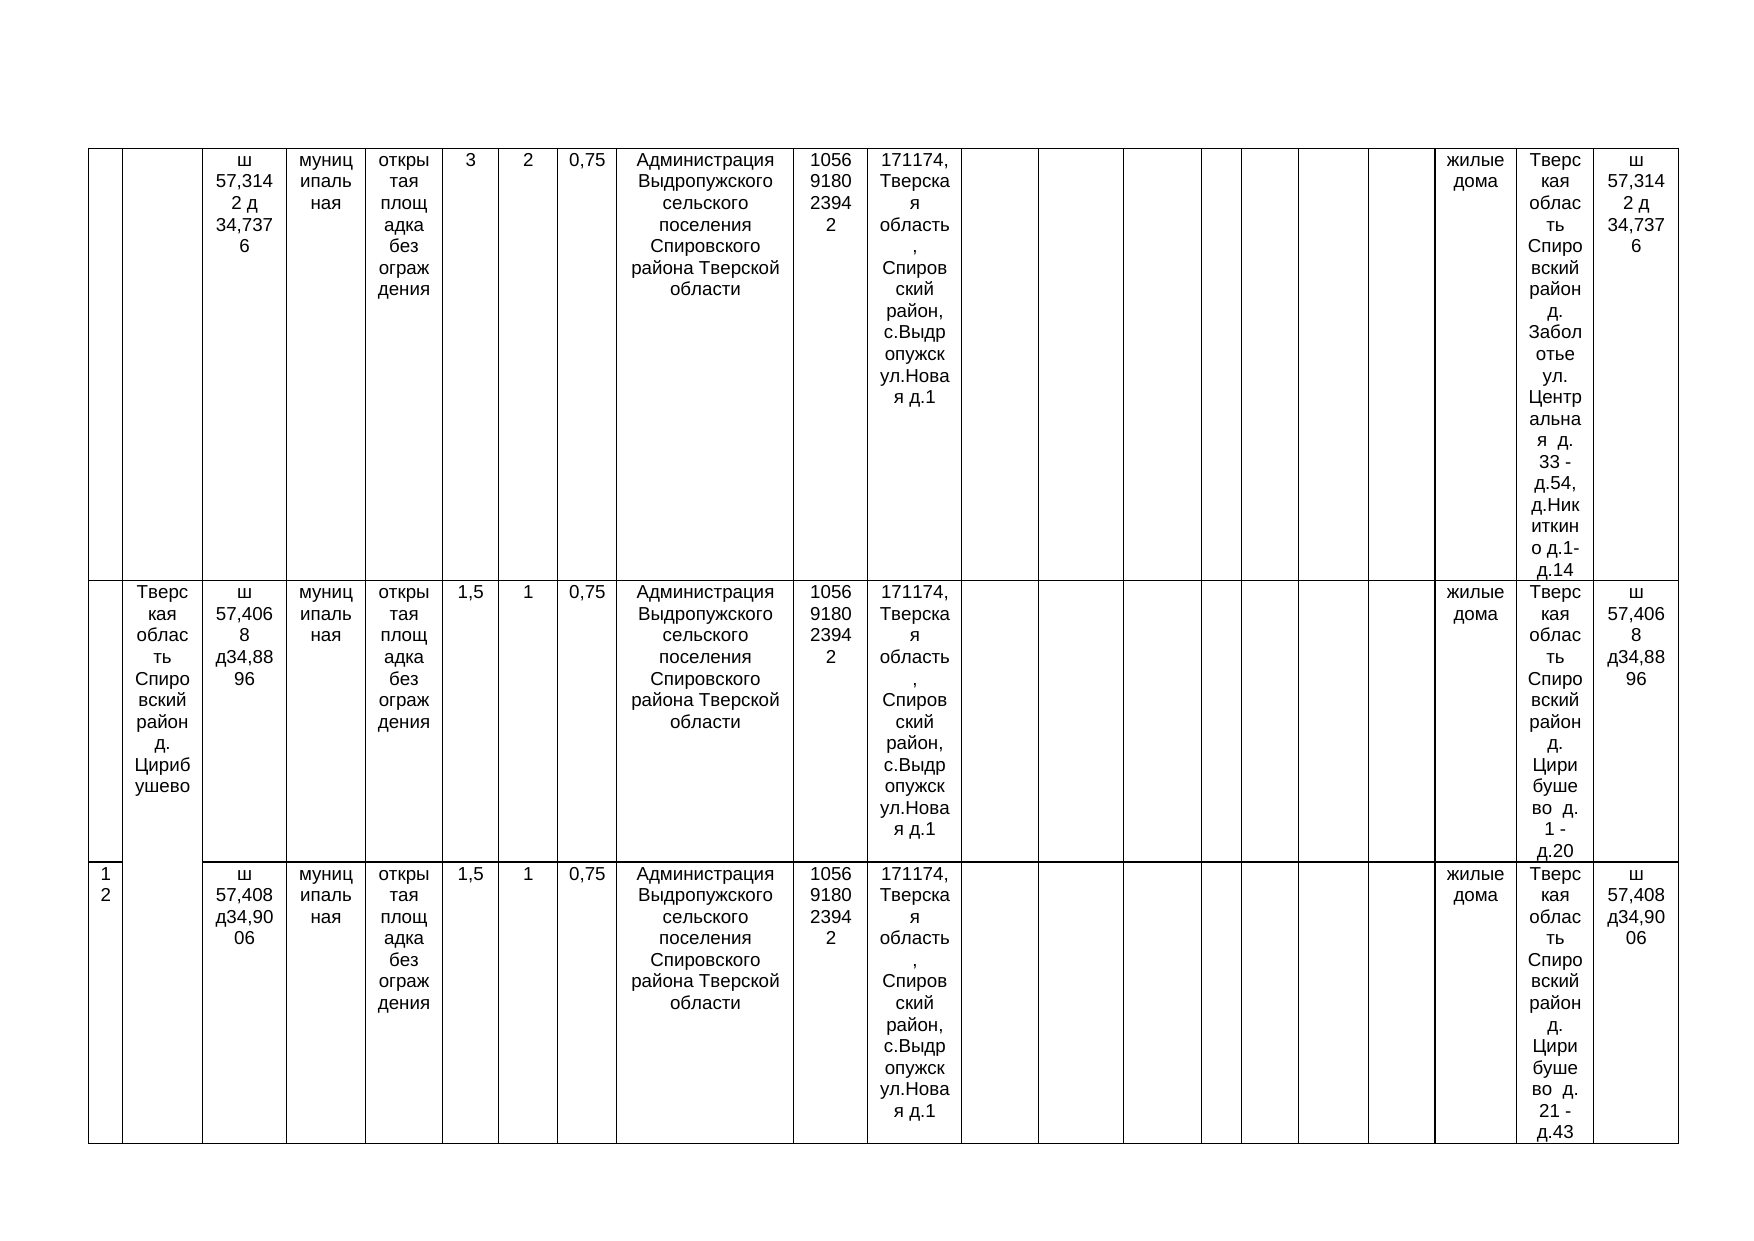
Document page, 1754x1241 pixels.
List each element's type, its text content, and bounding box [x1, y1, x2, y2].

table_cell [1369, 863, 1434, 1143]
table_cell открытая площадка без ограждения [366, 581, 442, 861]
table_cell [89, 149, 122, 580]
table_cell [1124, 581, 1201, 861]
table_cell [962, 863, 1038, 1143]
table_cell [1202, 863, 1241, 1143]
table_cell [366, 149, 442, 580]
table_cell [1202, 581, 1241, 861]
table_cell ш 57,408 д34,9006 [203, 863, 286, 1143]
table_cell муниципальная [287, 863, 365, 1143]
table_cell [868, 149, 961, 580]
table_cell [1299, 863, 1368, 1143]
table_cell жилые дома [1436, 863, 1516, 1143]
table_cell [617, 149, 793, 580]
table_cell [1369, 149, 1434, 580]
table_cell 1056918023942 [794, 581, 867, 861]
table_cell ш 57,4068 д34,8896 [1594, 581, 1678, 861]
table_cell [1039, 581, 1123, 861]
table_cell жилые дома [1436, 149, 1516, 580]
table_cell [1202, 149, 1241, 580]
table_cell 1,5 [443, 581, 498, 861]
table_cell ш 57,4068 д34,8896 [203, 581, 286, 861]
table_cell 1 [499, 863, 557, 1143]
table_cell [962, 149, 1038, 580]
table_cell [617, 863, 793, 1143]
table_cell 12 [89, 863, 122, 1143]
table_cell 1,5 [443, 863, 498, 1143]
table_cell Тверская область Спировский район д. Цирибушево д. 1 - д.20 [1517, 581, 1593, 861]
table_cell ш 57,3142 д 34,7376 [1594, 149, 1678, 580]
table_cell [1369, 581, 1434, 861]
table_cell 0,75 [558, 581, 616, 861]
table_cell [1242, 149, 1298, 580]
table_cell [1124, 863, 1201, 1143]
table_cell 0,75 [558, 149, 616, 580]
table_cell [1039, 863, 1123, 1143]
table_cell [1242, 863, 1298, 1143]
table_cell ш 57,408 д34,9006 [1594, 863, 1678, 1143]
table_cell муниципальная [287, 581, 365, 861]
table_cell муниципальная [287, 149, 365, 580]
table_cell Тверская область Спировский район д. Цирибушево д. 21 - д.43 [1517, 863, 1593, 1143]
table_cell 3 [443, 149, 498, 580]
table_cell 0,75 [558, 863, 616, 1143]
table_cell [89, 581, 122, 861]
table_cell [1124, 149, 1201, 580]
table_cell [1242, 581, 1298, 861]
table_cell 171174, Тверская область, Спировский район, с.Выдропужск ул.Новая д.1 [868, 581, 961, 861]
table_cell 2 [499, 149, 557, 580]
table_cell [868, 863, 961, 1143]
table_cell Тверская область Спировский район д. Цирибушево [123, 581, 202, 1143]
table_cell ш 57,3142 д 34,7376 [203, 149, 286, 580]
table_cell 1056918023942 [794, 863, 867, 1143]
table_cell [366, 863, 442, 1143]
table_cell Администрация Выдропужского сельского поселения Спировского района Тверской области [617, 581, 793, 861]
table_cell [1039, 149, 1123, 580]
table_cell жилые дома [1436, 581, 1516, 861]
table_cell [1299, 149, 1368, 580]
table_cell Тверская область Спировский район д. Заболотье ул. Центральная д. 33 - д.54, д.Никиткино д.1-д.14 [1517, 149, 1593, 580]
table_cell [1299, 581, 1368, 861]
table_cell 1 [499, 581, 557, 861]
table_cell 1056918023942 [794, 149, 867, 580]
table_cell [962, 581, 1038, 861]
